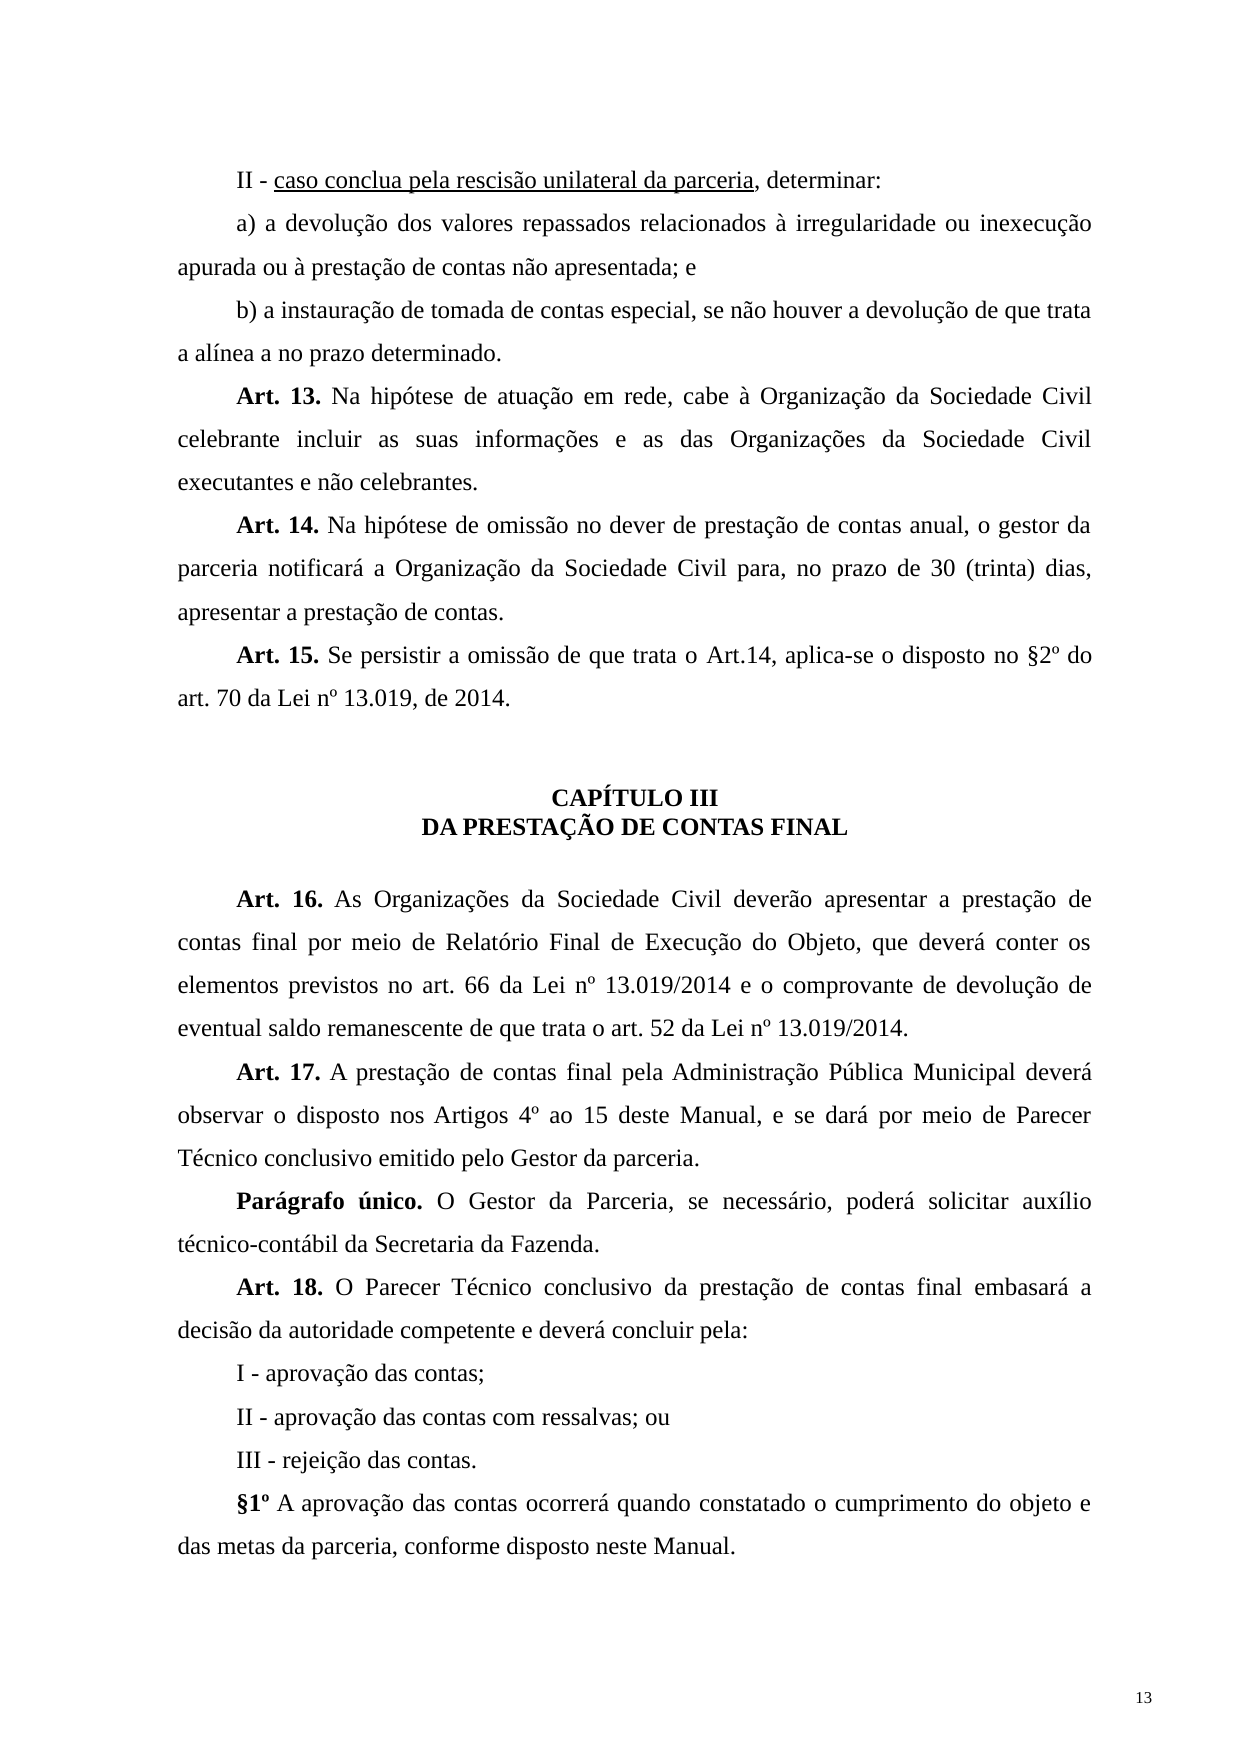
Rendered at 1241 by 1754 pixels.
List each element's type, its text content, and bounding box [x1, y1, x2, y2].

text Art. 14. Na hipótese de omissão no dever de prestação de contas anual, o gestor da parceria notificará a Organização da Sociedade Civil para, no prazo de 30 (trinta) dias, apresentar a prestação de contas. [177, 510, 1093, 625]
text a) a devolução dos valores repassados relacionados à irregularidade ou inexecução apurada ou à prestação de contas não apresentada; e [177, 208, 1093, 280]
text I - aprovação das contas; [177, 1358, 1093, 1387]
text DA PRESTAÇÃO DE CONTAS FINAL [118, 812, 1152, 841]
text II - caso conclua pela rescisão unilateral da parceria, determinar: [177, 165, 1093, 194]
text Art. 16. As Organizações da Sociedade Civil deverão apresentar a prestação de contas final por meio de Relatório Final de Execução do Objeto, que deverá conter os elementos previstos no art. 66 da Lei nº 13.019/2014 e o comprovante de devolução de eventual saldo remanescente de que trata o art. 52 da Lei nº 13.019/2014. [177, 884, 1093, 1042]
text Art. 17. A prestação de contas final pela Administração Pública Municipal deverá observar o disposto nos Artigos 4º ao 15 deste Manual, e se dará por meio de Parecer Técnico conclusivo emitido pelo Gestor da parceria. [177, 1057, 1093, 1172]
text Art. 18. O Parecer Técnico conclusivo da prestação de contas final embasará a decisão da autoridade competente e deverá concluir pela: [177, 1272, 1093, 1344]
text III - rejeição das contas. [177, 1445, 1093, 1473]
text b) a instauração de tomada de contas especial, se não houver a devolução de que trata a alínea a no prazo determinado. [177, 295, 1093, 367]
text Art. 13. Na hipótese de atuação em rede, cabe à Organização da Sociedade Civil celebrante incluir as suas informações e as das Organizações da Sociedade Civil executantes e não celebrantes. [177, 381, 1093, 496]
text CAPÍTULO III [118, 783, 1152, 812]
text Art. 15. Se persistir a omissão de que trata o Art.14, aplica-se o disposto no §2º do art. 70 da Lei nº 13.019, de 2014. [177, 640, 1093, 712]
text §1º A aprovação das contas ocorrerá quando constatado o cumprimento do objeto e das metas da parceria, conforme disposto neste Manual. [177, 1488, 1093, 1560]
text II - aprovação das contas com ressalvas; ou [177, 1402, 1093, 1430]
text Parágrafo único. O Gestor da Parceria, se necessário, poderá solicitar auxílio técnico-contábil da Secretaria da Fazenda. [177, 1186, 1093, 1258]
